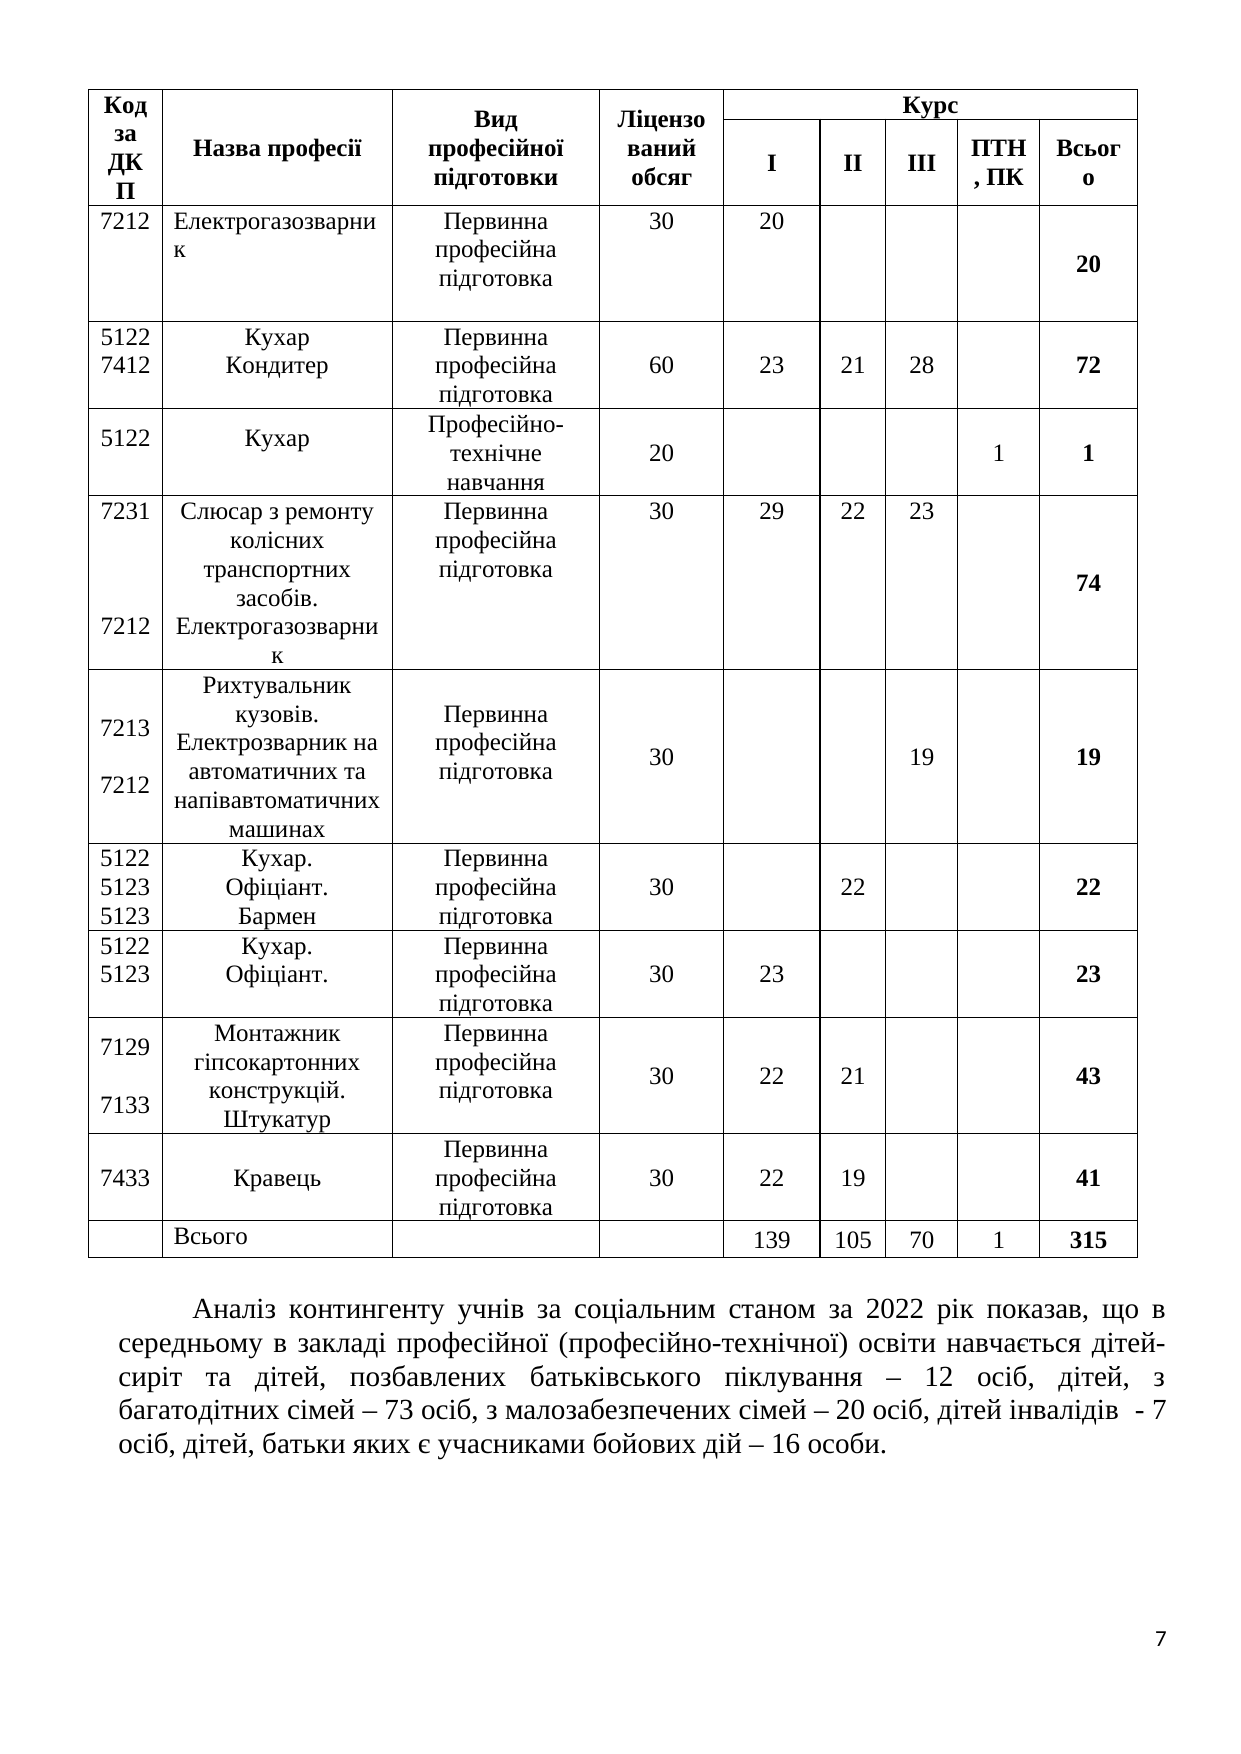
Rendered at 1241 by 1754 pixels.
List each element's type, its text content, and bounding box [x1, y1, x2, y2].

table_cell 1 [958, 409, 1039, 495]
table_cell 23 [724, 322, 819, 408]
table_cell 5122 [89, 409, 162, 495]
table_cell [821, 670, 885, 842]
table_cell Всього [163, 1221, 392, 1257]
table_cell 30 [600, 670, 723, 842]
table_cell Первинна професійна підготовка [393, 1134, 599, 1220]
table_cell Кухар. Офіціант. [163, 931, 392, 1017]
table_header Ліцензований обсяг [600, 90, 723, 205]
table_cell 5122 5123 [89, 931, 162, 1017]
table_cell [886, 844, 957, 930]
table_cell 23 [724, 931, 819, 1017]
table_cell 74 [1040, 496, 1137, 669]
table_cell [821, 409, 885, 495]
table_cell 22 [724, 1018, 819, 1133]
table_header Вид професійної підготовки [393, 90, 599, 205]
table_cell Первинна професійна підготовка [393, 670, 599, 842]
table_cell 21 [821, 322, 885, 408]
table_cell [724, 844, 819, 930]
table_cell [724, 670, 819, 842]
table_cell 30 [600, 931, 723, 1017]
table_cell 22 [1040, 844, 1137, 930]
table_cell [958, 496, 1039, 669]
table_cell 70 [886, 1221, 957, 1257]
table_cell ПТН, ПК [958, 120, 1039, 205]
table_cell Первинна професійна підготовка [393, 1018, 599, 1133]
table_cell 1 [1040, 409, 1137, 495]
table_cell [958, 322, 1039, 408]
table_cell [89, 1221, 162, 1257]
table_cell [958, 931, 1039, 1017]
table_cell 72 [1040, 322, 1137, 408]
table_cell Рихтувальник кузовів. Електрозварник на автоматичних та напівавтоматичних машинах [163, 670, 392, 842]
table_cell 20 [600, 409, 723, 495]
table_cell Слюсар з ремонту колісних транспортних засобів. Електрогазозварник [163, 496, 392, 669]
table_cell Первинна професійна підготовка [393, 931, 599, 1017]
table_cell 22 [821, 496, 885, 669]
table_cell [886, 206, 957, 321]
table_cell [886, 1018, 957, 1133]
table_cell [393, 1221, 599, 1257]
table_header Код за ДКП [89, 90, 162, 205]
table_cell 30 [600, 1018, 723, 1133]
table_cell 30 [600, 1134, 723, 1220]
table_cell Первинна професійна підготовка [393, 844, 599, 930]
table_cell [886, 409, 957, 495]
table_cell 5122 7412 [89, 322, 162, 408]
table_cell [958, 844, 1039, 930]
table_cell [886, 931, 957, 1017]
table_header Курс [724, 90, 1137, 118]
table_cell 139 [724, 1221, 819, 1257]
table_cell 30 [600, 844, 723, 930]
table_cell [958, 670, 1039, 842]
table_cell 29 [724, 496, 819, 669]
table_cell [958, 206, 1039, 321]
table_cell 20 [1040, 206, 1137, 321]
table_cell Професійно-технічне навчання [393, 409, 599, 495]
table_cell 315 [1040, 1221, 1137, 1257]
table_cell 22 [821, 844, 885, 930]
table_cell 19 [886, 670, 957, 842]
table_cell Первинна професійна підготовка [393, 206, 599, 321]
table_cell 19 [1040, 670, 1137, 842]
table_cell [600, 1221, 723, 1257]
table_cell 30 [600, 206, 723, 321]
table_cell [886, 1134, 957, 1220]
table_cell 7213 7212 [89, 670, 162, 842]
table_cell Кухар [163, 409, 392, 495]
table_cell 1 [958, 1221, 1039, 1257]
table_cell Первинна професійна підготовка [393, 496, 599, 669]
table_cell 7231 7212 [89, 496, 162, 669]
table_cell 19 [821, 1134, 885, 1220]
table_cell Кухар Кондитер [163, 322, 392, 408]
table_header Назва професії [163, 90, 392, 205]
table_cell ІІ [821, 120, 885, 205]
table_cell 60 [600, 322, 723, 408]
table_cell [724, 409, 819, 495]
table_cell Первинна професійна підготовка [393, 322, 599, 408]
table_cell Всього [1040, 120, 1137, 205]
table_cell 23 [886, 496, 957, 669]
text Аналіз контингенту учнів за соціальним станом за 2022 рік показав, що в середньому в закладі професійної (професійно-технічної) освіти навчається дітей-сиріт та дітей, позбавлених батьківського піклування – 12 осіб, дітей, з багатодітних сімей – 73 осіб, з малозабезпечених сімей – 20 осіб, дітей інвалідів - 7 осіб, дітей, батьки яких є учасниками бойових дій – 16 особи. [118, 1292, 1167, 1459]
table_cell [958, 1134, 1039, 1220]
table_cell Кухар. Офіціант. Бармен [163, 844, 392, 930]
table_cell [821, 206, 885, 321]
table_cell 43 [1040, 1018, 1137, 1133]
table_cell 22 [724, 1134, 819, 1220]
table_cell 30 [600, 496, 723, 669]
table_cell 28 [886, 322, 957, 408]
table_cell Електрогазозварник [163, 206, 392, 321]
table_cell 5122 5123 5123 [89, 844, 162, 930]
table_cell [821, 931, 885, 1017]
table_cell 7129 7133 [89, 1018, 162, 1133]
table_cell 21 [821, 1018, 885, 1133]
table_cell 105 [821, 1221, 885, 1257]
table_cell 7433 [89, 1134, 162, 1220]
table_cell Монтажник гіпсокартонних конструкцій. Штукатур [163, 1018, 392, 1133]
table_cell Кравець [163, 1134, 392, 1220]
table_cell ІІІ [886, 120, 957, 205]
table_cell І [724, 120, 819, 205]
table_cell 41 [1040, 1134, 1137, 1220]
table_cell [958, 1018, 1039, 1133]
table_cell 20 [724, 206, 819, 321]
table_cell 23 [1040, 931, 1137, 1017]
table_cell 7212 [89, 206, 162, 321]
